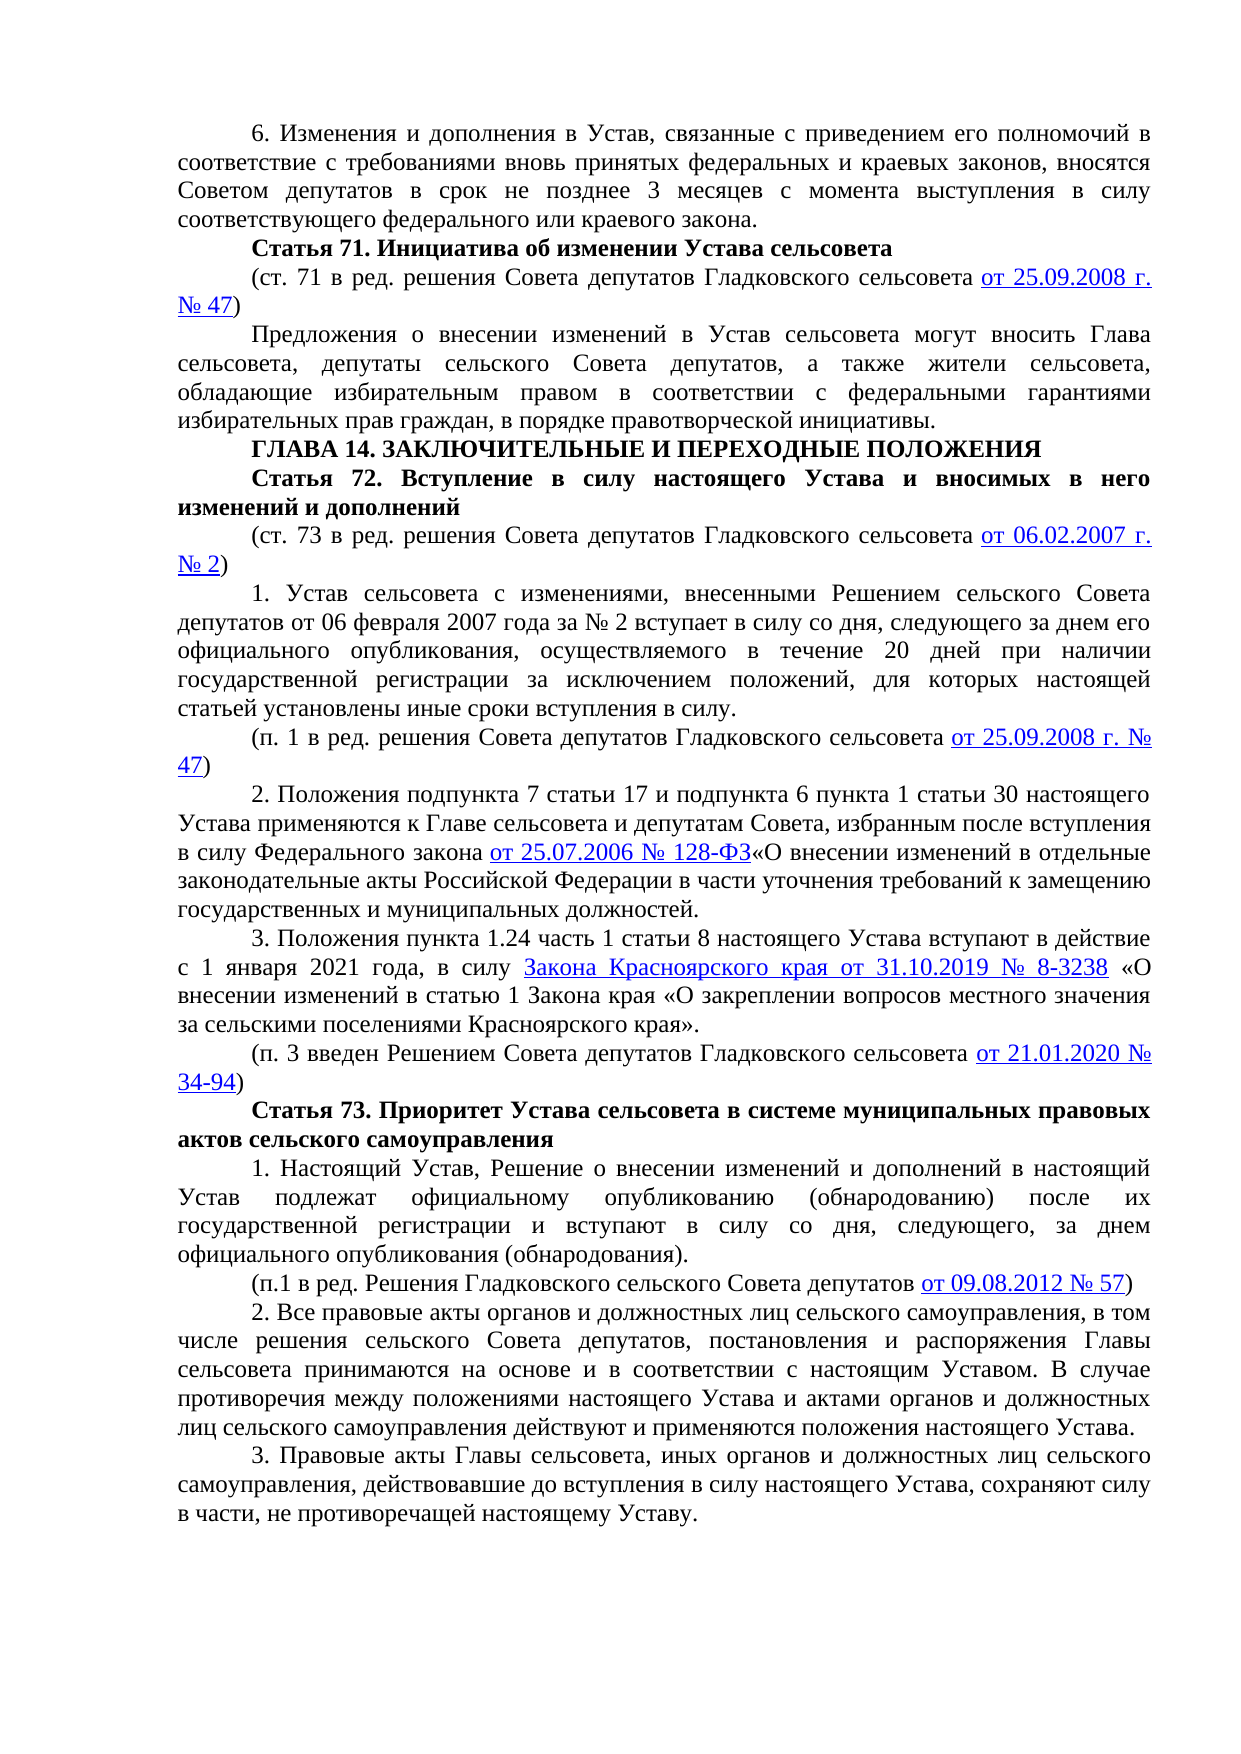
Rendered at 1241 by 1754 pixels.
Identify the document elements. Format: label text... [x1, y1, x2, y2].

text 6. Изменения и дополнения в Устав, связанные с приведением его полномочий в соответствие с требованиями вновь принятых федеральных и краевых законов, вносятся Советом депутатов в срок не позднее 3 месяцев с момента выступления в силу соответствующего федерального или краевого закона. [177, 118, 1152, 233]
text Статья 73. Приоритет Устава сельсовета в системе муниципальных правовых актов сельского самоуправления [177, 1096, 1152, 1153]
text (ст. 73 в ред. решения Совета депутатов Гладковского сельсовета от 06.02.2007 г. № 2) [177, 521, 1152, 578]
text (п.1 в ред. Решения Гладковского сельского Совета депутатов от 09.08.2012 № 57) [177, 1268, 1152, 1297]
text 1. Настоящий Устав, Решение о внесении изменений и дополнений в настоящий Устав подлежат официальному опубликованию (обнародованию) после их государственной регистрации и вступают в силу со дня, следующего, за днем официального опубликования (обнародования). [177, 1153, 1152, 1268]
text Предложения о внесении изменений в Устав сельсовета могут вносить Глава сельсовета, депутаты сельского Совета депутатов, а также жители сельсовета, обладающие избирательным правом в соответствии с федеральными гарантиями избирательных прав граждан, в порядке правотворческой инициативы. [177, 319, 1152, 434]
text Статья 72. Вступление в силу настоящего Устава и вносимых в него изменений и дополнений [177, 463, 1152, 521]
text ГЛАВА 14. ЗАКЛЮЧИТЕЛЬНЫЕ И ПЕРЕХОДНЫЕ ПОЛОЖЕНИЯ [177, 434, 1152, 463]
text 3. Правовые акты Главы сельсовета, иных органов и должностных лиц сельского самоуправления, действовавшие до вступления в силу настоящего Устава, сохраняют силу в части, не противоречащей настоящему Уставу. [177, 1441, 1152, 1527]
text (п. 1 в ред. решения Совета депутатов Гладковского сельсовета от 25.09.2008 г. № 47) [177, 722, 1152, 779]
text (ст. 71 в ред. решения Совета депутатов Гладковского сельсовета от 25.09.2008 г. № 47) [177, 262, 1152, 319]
text Статья 71. Инициатива об изменении Устава сельсовета [177, 233, 1152, 262]
text 1. Устав сельсовета с изменениями, внесенными Решением сельского Совета депутатов от 06 февраля 2007 года за № 2 вступает в силу со дня, следующего за днем его официального опубликования, осуществляемого в течение 20 дней при наличии государственной регистрации за исключением положений, для которых настоящей статьей установлены иные сроки вступления в силу. [177, 578, 1152, 722]
text 2. Положения подпункта 7 статьи 17 и подпункта 6 пункта 1 статьи 30 настоящего Устава применяются к Главе сельсовета и депутатам Совета, избранным после вступления в силу Федерального закона от 25.07.2006 № 128-ФЗ«О внесении изменений в отдельные законодательные акты Российской Федерации в части уточнения требований к замещению государственных и муниципальных должностей. [177, 779, 1152, 923]
text 2. Все правовые акты органов и должностных лиц сельского самоуправления, в том числе решения сельского Совета депутатов, постановления и распоряжения Главы сельсовета принимаются на основе и в соответствии с настоящим Уставом. В случае противоречия между положениями настоящего Устава и актами органов и должностных лиц сельского самоуправления действуют и применяются положения настоящего Устава. [177, 1297, 1152, 1441]
text (п. 3 введен Решением Совета депутатов Гладковского сельсовета от 21.01.2020 № 34-94) [177, 1038, 1152, 1096]
text 3. Положения пункта 1.24 часть 1 статьи 8 настоящего Устава вступают в действие с 1 января 2021 года, в силу Закона Красноярского края от 31.10.2019 № 8-3238 «О внесении изменений в статью 1 Закона края «О закреплении вопросов местного значения за сельскими поселениями Красноярского края». [177, 923, 1152, 1038]
